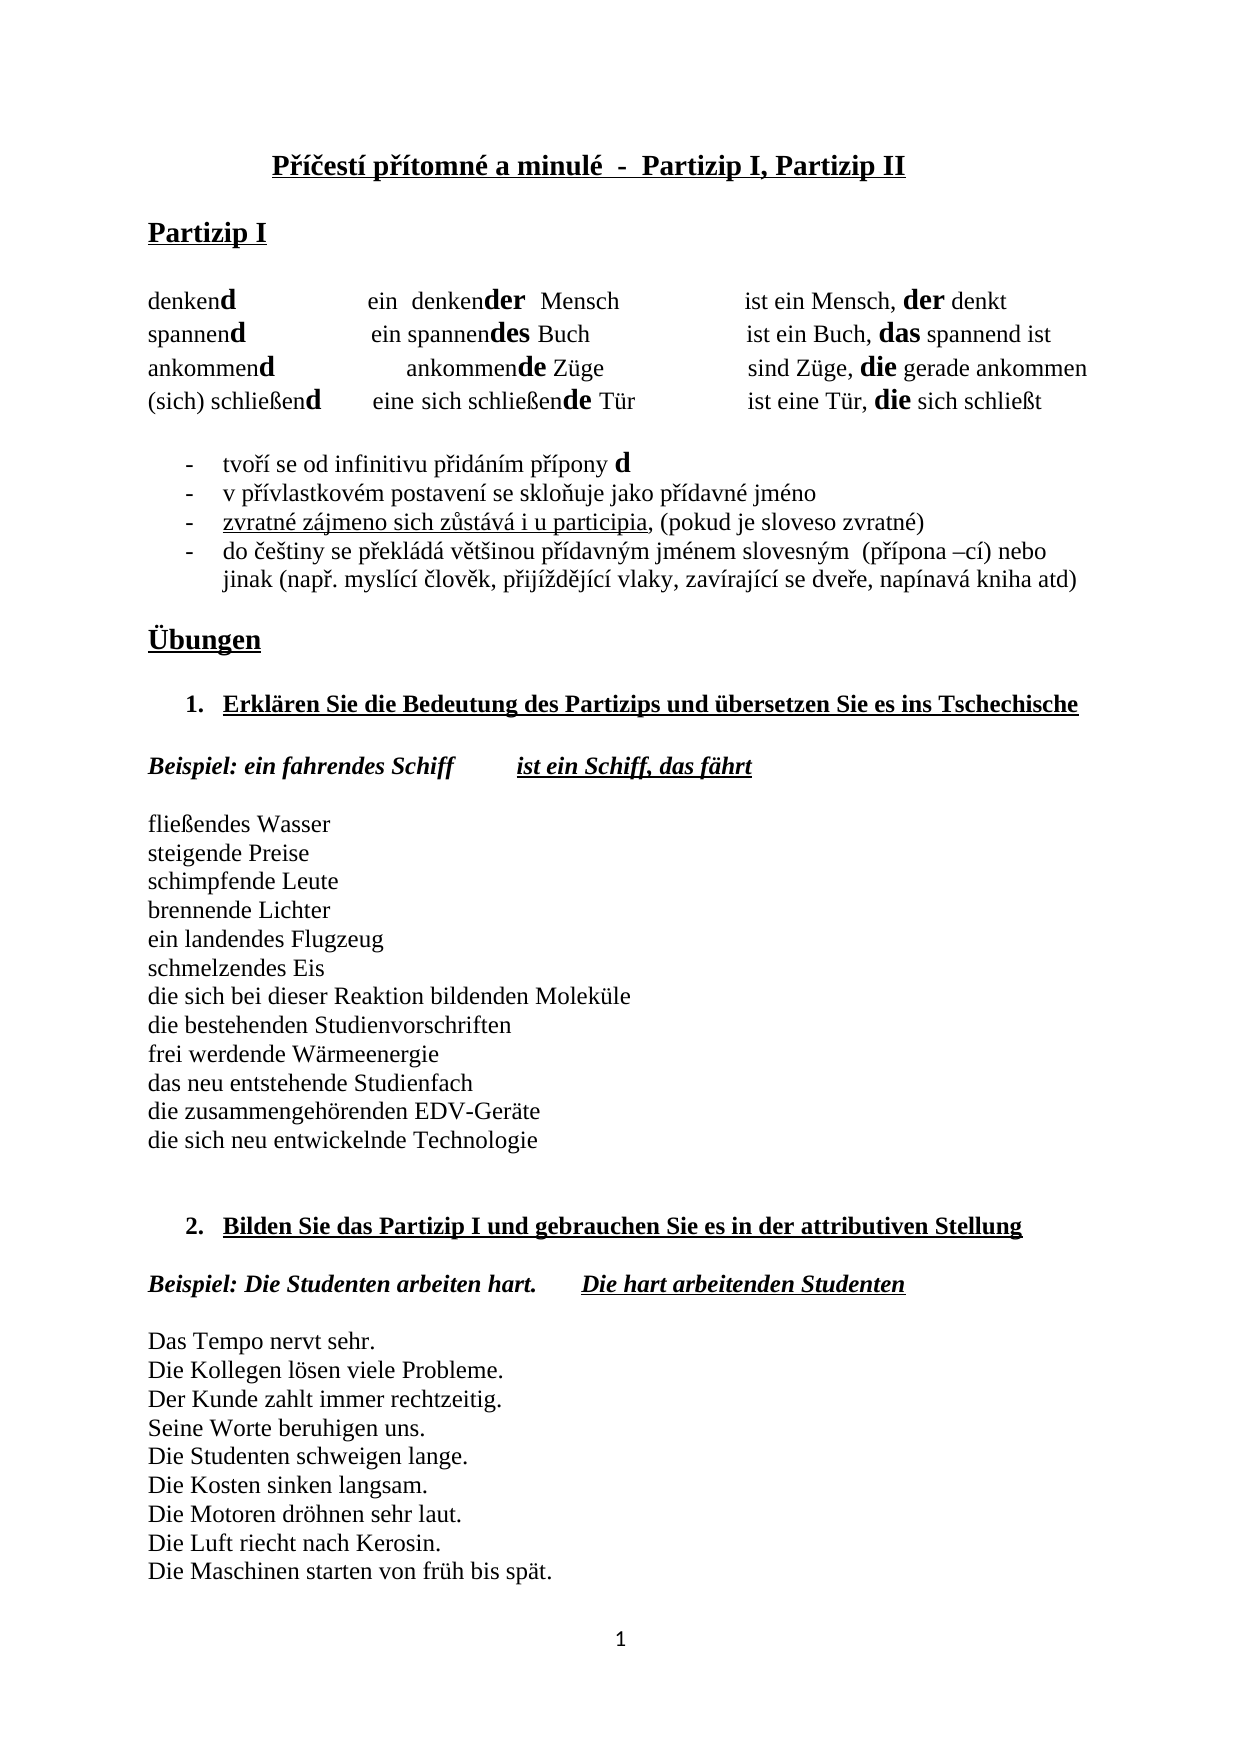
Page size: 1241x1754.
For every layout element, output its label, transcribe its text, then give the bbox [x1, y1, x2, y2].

text brennende Lichter [148, 895, 1093, 924]
text Die Kollegen lösen viele Probleme. [148, 1355, 1093, 1384]
list Erklären Sie die Bedeutung des Partizips und übersetzen Sie es ins Tschechische [185, 689, 1093, 718]
text denkend ein denkender Mensch ist ein Mensch, der denkt [148, 282, 1093, 315]
text Die Motoren dröhnen sehr laut. [148, 1499, 1093, 1528]
text fließendes Wasser [148, 809, 1093, 838]
text Der Kunde zahlt immer rechtzeitig. [148, 1384, 1093, 1413]
text (sich) schließend eine sich schließende Tür ist eine Tür, die sich schließt [148, 382, 1093, 416]
list tvoří se od infinitivu přidáním přípony d [185, 445, 1093, 478]
list zvratné zájmeno sich zůstává i u participia, (pokud je sloveso zvratné) [185, 507, 1093, 536]
text das neu entstehende Studienfach [148, 1068, 1093, 1096]
text Die Maschinen starten von früh bis spät. [148, 1556, 1093, 1585]
text frei werdende Wärmeenergie [148, 1039, 1093, 1068]
text Die Studenten schweigen lange. [148, 1441, 1093, 1470]
text ankommend ankommende Züge sind Züge, die gerade ankommen [148, 349, 1093, 382]
text die sich neu entwickelnde Technologie [148, 1125, 1093, 1154]
text Übungen [148, 622, 1093, 656]
text schimpfende Leute [148, 866, 1093, 895]
text steigende Preise [148, 838, 1093, 866]
text Partizip I [148, 215, 1093, 248]
text Beispiel: Die Studenten arbeiten hart. Die hart arbeitenden Studenten [148, 1269, 1093, 1298]
text Seine Worte beruhigen uns. [148, 1413, 1093, 1441]
text die zusammengehörenden EDV-Geräte [148, 1096, 1093, 1125]
list do češtiny se překládá většinou přídavným jménem slovesným (přípona –cí) nebo jinak (např. myslící člověk, přijíždějící vlaky, zavírající se dveře, napínavá kniha atd) [185, 536, 1093, 593]
text die bestehenden Studienvorschriften [148, 1010, 1093, 1039]
text Beispiel: ein fahrendes Schiff ist ein Schiff, das fährt [148, 751, 1093, 780]
text Příčestí přítomné a minulé - Partizip I, Partizip II [148, 148, 1093, 181]
text ein landendes Flugzeug [148, 924, 1093, 953]
list v přívlastkovém postavení se skloňuje jako přídavné jméno [185, 478, 1093, 507]
text Das Tempo nervt sehr. [148, 1326, 1093, 1355]
text spannend ein spannendes Buch ist ein Buch, das spannend ist [148, 315, 1093, 349]
list Bilden Sie das Partizip I und gebrauchen Sie es in der attributiven Stellung [185, 1211, 1093, 1240]
text die sich bei dieser Reaktion bildenden Moleküle [148, 981, 1093, 1010]
text Die Luft riecht nach Kerosin. [148, 1528, 1093, 1556]
text Die Kosten sinken langsam. [148, 1470, 1093, 1499]
text schmelzendes Eis [148, 953, 1093, 981]
